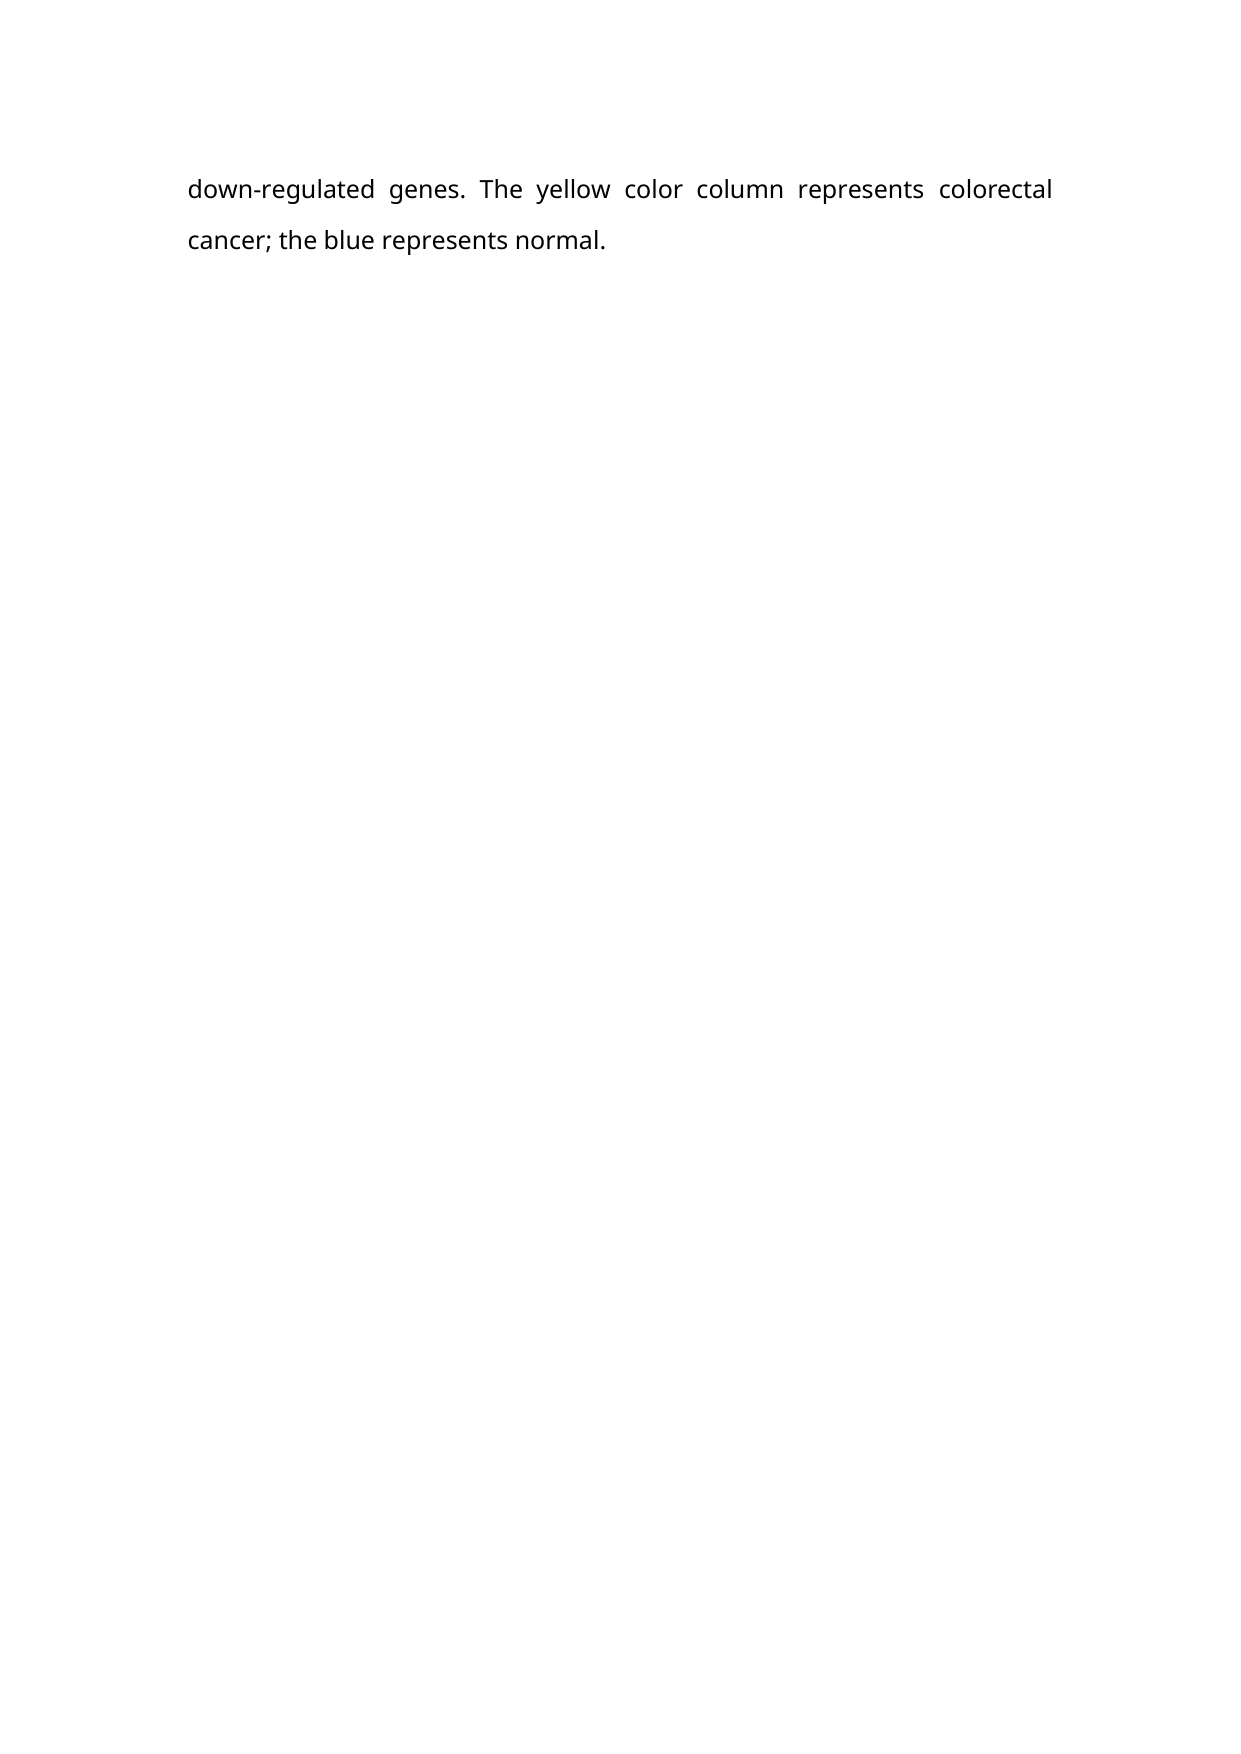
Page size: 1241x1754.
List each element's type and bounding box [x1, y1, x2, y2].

text [187, 172, 1053, 257]
